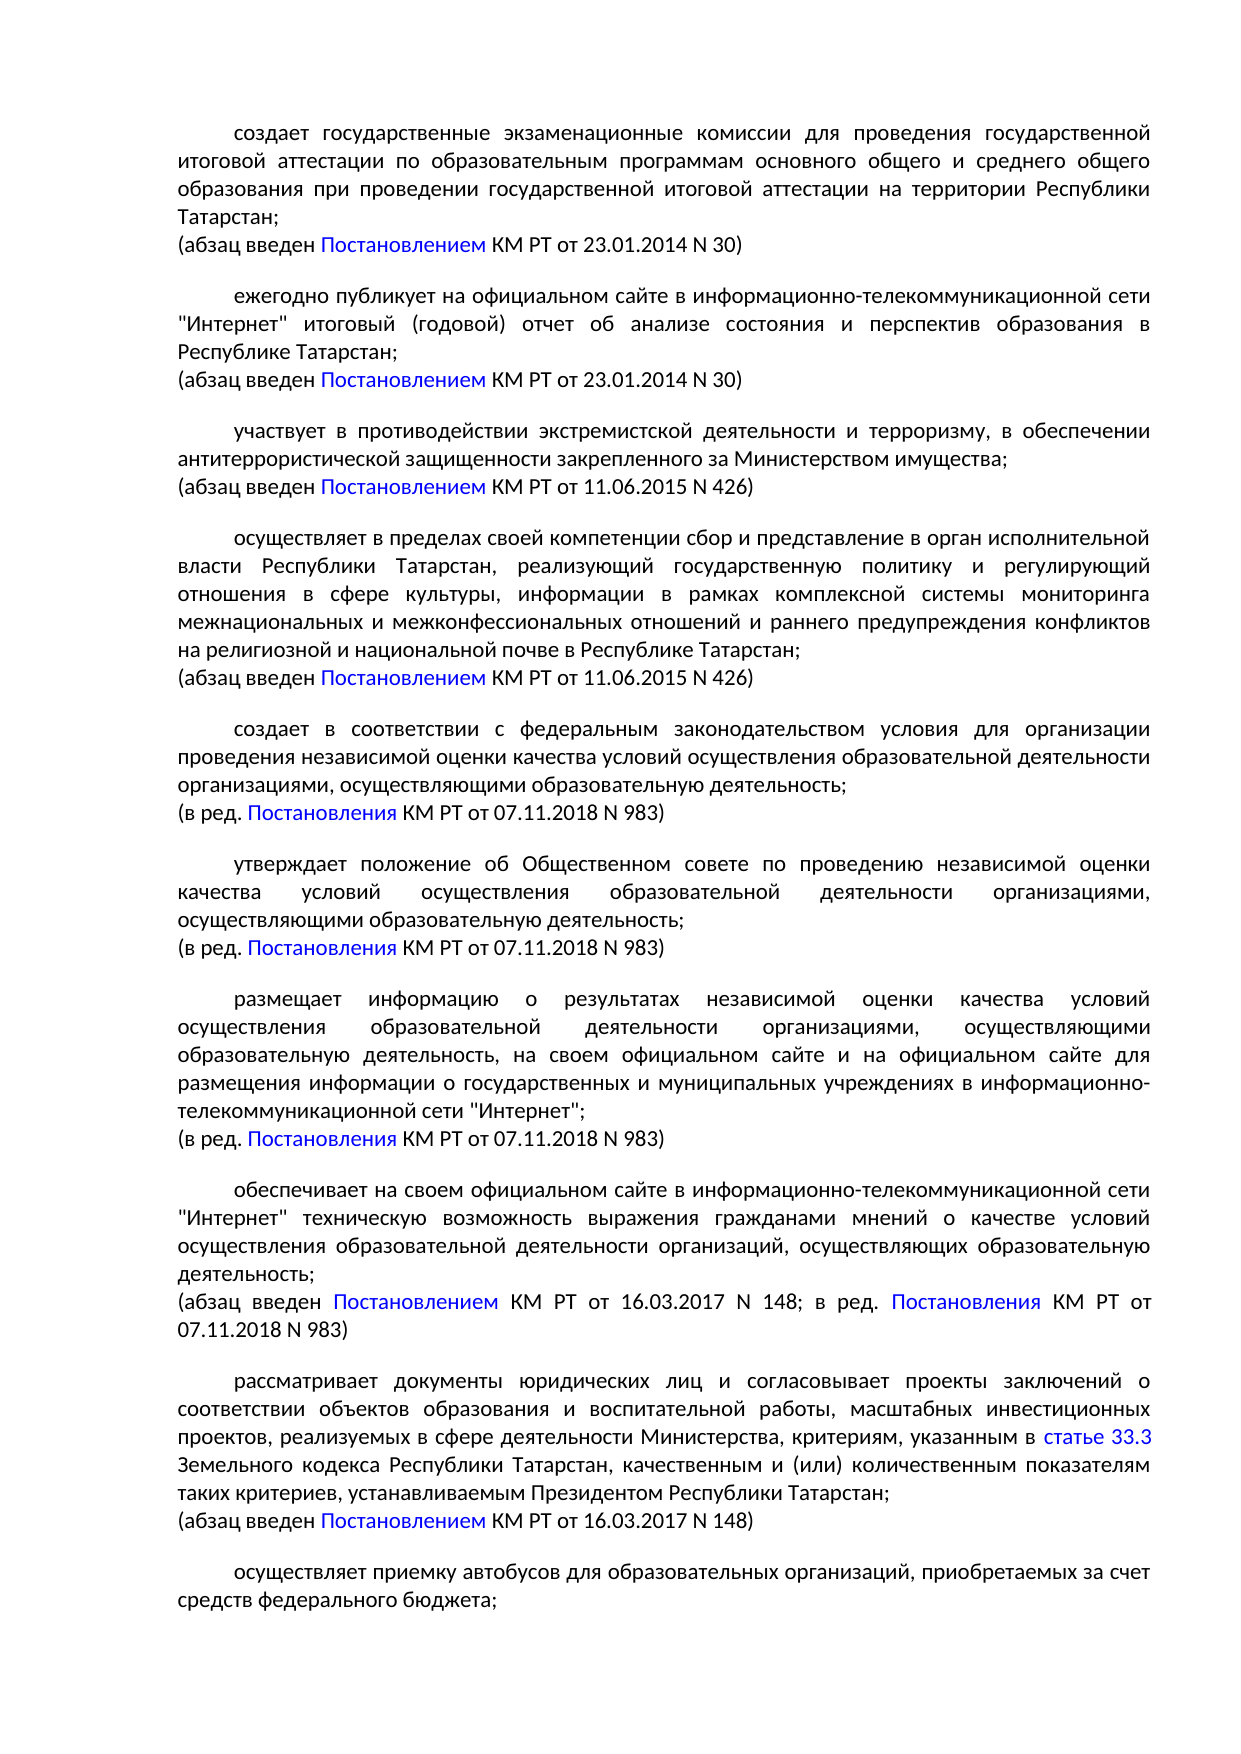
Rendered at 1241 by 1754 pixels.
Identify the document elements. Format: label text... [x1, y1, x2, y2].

text (в ред. Постановления КМ РТ от 07.11.2018 N 983) [177, 933, 1152, 961]
text (абзац введен Постановлением КМ РТ от 16.03.2017 N 148; в ред. Постановления КМ РТ от 07.11.2018 N 983) [177, 1287, 1152, 1343]
text (абзац введен Постановлением КМ РТ от 23.01.2014 N 30) [177, 230, 1152, 258]
text (абзац введен Постановлением КМ РТ от 11.06.2015 N 426) [177, 472, 1152, 500]
text ежегодно публикует на официальном сайте в информационно-телекоммуникационной сети "Интернет" итоговый (годовой) отчет об анализе состояния и перспектив образования в Республике Татарстан; [177, 281, 1152, 365]
text (абзац введен Постановлением КМ РТ от 23.01.2014 N 30) [177, 365, 1152, 393]
text (в ред. Постановления КМ РТ от 07.11.2018 N 983) [177, 798, 1152, 826]
text создает в соответствии с федеральным законодательством условия для организации проведения независимой оценки качества условий осуществления образовательной деятельности организациями, осуществляющими образовательную деятельность; [177, 714, 1152, 798]
text размещает информацию о результатах независимой оценки качества условий осуществления образовательной деятельности организациями, осуществляющими образовательную деятельность, на своем официальном сайте и на официальном сайте для размещения информации о государственных и муниципальных учреждениях в информационно-телекоммуникационной сети "Интернет"; [177, 984, 1152, 1124]
text рассматривает документы юридических лиц и согласовывает проекты заключений о соответствии объектов образования и воспитательной работы, масштабных инвестиционных проектов, реализуемых в сфере деятельности Министерства, критериям, указанным в статье 33.3 Земельного кодекса Республики Татарстан, качественным и (или) количественным показателям таких критериев, устанавливаемым Президентом Республики Татарстан; [177, 1366, 1152, 1506]
text осуществляет приемку автобусов для образовательных организаций, приобретаемых за счет средств федерального бюджета; [177, 1557, 1152, 1613]
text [177, 1506, 1152, 1534]
text (абзац введен Постановлением КМ РТ от 11.06.2015 N 426) [177, 663, 1152, 691]
text создает государственные экзаменационные комиссии для проведения государственной итоговой аттестации по образовательным программам основного общего и среднего общего образования при проведении государственной итоговой аттестации на территории Республики Татарстан; [177, 118, 1152, 230]
text утверждает положение об Общественном совете по проведению независимой оценки качества условий осуществления образовательной деятельности организациями, осуществляющими образовательную деятельность; [177, 849, 1152, 933]
text (в ред. Постановления КМ РТ от 07.11.2018 N 983) [177, 1124, 1152, 1152]
text участвует в противодействии экстремистской деятельности и терроризму, в обеспечении антитеррористической защищенности закрепленного за Министерством имущества; [177, 416, 1152, 472]
text обеспечивает на своем официальном сайте в информационно-телекоммуникационной сети "Интернет" техническую возможность выражения гражданами мнений о качестве условий осуществления образовательной деятельности организаций, осуществляющих образовательную деятельность; [177, 1175, 1152, 1287]
text осуществляет в пределах своей компетенции сбор и представление в орган исполнительной власти Республики Татарстан, реализующий государственную политику и регулирующий отношения в сфере культуры, информации в рамках комплексной системы мониторинга межнациональных и межконфессиональных отношений и раннего предупреждения конфликтов на религиозной и национальной почве в Республике Татарстан; [177, 523, 1152, 663]
